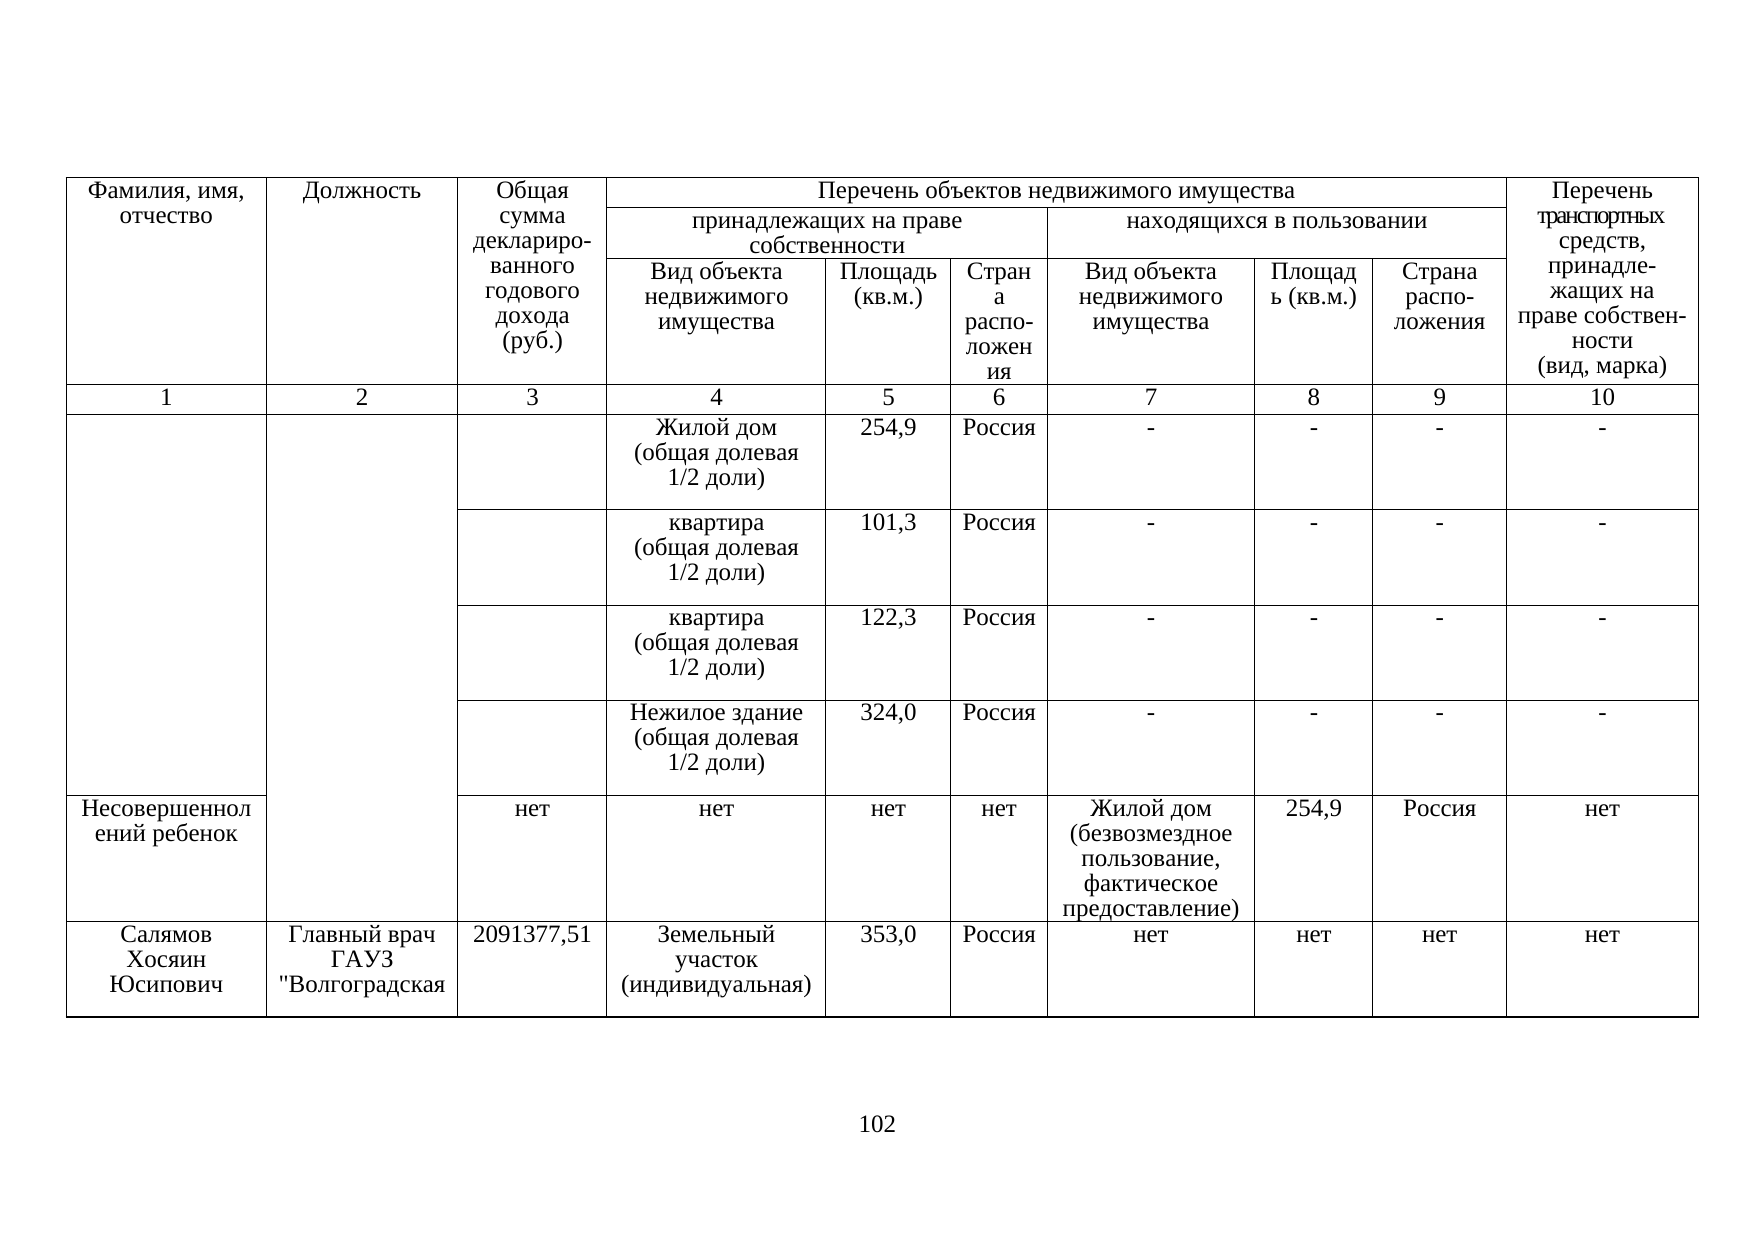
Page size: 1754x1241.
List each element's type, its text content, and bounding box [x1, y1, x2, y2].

table_cell 10 [1507, 385, 1698, 414]
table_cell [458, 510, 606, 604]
table_cell 5 [826, 385, 950, 414]
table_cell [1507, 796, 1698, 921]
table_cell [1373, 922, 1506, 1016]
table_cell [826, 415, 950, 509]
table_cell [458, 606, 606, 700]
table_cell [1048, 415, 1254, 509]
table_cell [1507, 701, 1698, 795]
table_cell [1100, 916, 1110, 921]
table_cell Площадь (кв.м.) [826, 259, 950, 384]
table_cell 6 [951, 385, 1047, 414]
table_header Общая сумма деклариро-ванного годового дохода (руб.) [458, 178, 606, 384]
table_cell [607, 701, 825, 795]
table_cell 2 [267, 385, 457, 414]
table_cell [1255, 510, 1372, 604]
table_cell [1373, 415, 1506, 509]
table_header Должность [267, 178, 457, 384]
table_cell Страна распо-ложения [1373, 259, 1506, 384]
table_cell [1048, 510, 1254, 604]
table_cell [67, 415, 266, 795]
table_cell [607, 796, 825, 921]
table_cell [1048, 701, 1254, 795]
table_cell 4 [607, 385, 825, 414]
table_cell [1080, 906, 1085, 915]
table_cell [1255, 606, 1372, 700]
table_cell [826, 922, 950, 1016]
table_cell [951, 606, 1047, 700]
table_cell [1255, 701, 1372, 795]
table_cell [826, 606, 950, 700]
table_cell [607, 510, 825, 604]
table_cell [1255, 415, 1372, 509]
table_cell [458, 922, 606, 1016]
table_header Перечень транспортных средств, принадле-жащих на праве собствен-ности (вид, марка) [1507, 178, 1698, 384]
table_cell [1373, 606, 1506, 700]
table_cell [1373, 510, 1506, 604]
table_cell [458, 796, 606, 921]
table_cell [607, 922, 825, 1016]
table_cell находящихся в пользовании [1048, 208, 1506, 258]
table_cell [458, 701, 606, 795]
table_cell 8 [1255, 385, 1372, 414]
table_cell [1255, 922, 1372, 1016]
table_cell 7 [1048, 385, 1254, 414]
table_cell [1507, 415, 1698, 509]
table_cell Вид объекта недвижимого имущества [607, 259, 825, 384]
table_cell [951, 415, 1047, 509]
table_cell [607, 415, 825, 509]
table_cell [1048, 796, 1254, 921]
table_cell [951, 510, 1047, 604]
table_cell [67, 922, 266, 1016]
table_cell принадлежащих на праве собственности [607, 208, 1047, 258]
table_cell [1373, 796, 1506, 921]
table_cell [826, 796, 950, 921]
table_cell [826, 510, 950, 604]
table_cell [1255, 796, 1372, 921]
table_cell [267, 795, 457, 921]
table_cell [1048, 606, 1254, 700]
table_cell Вид объекта недвижимого имущества [1048, 259, 1254, 384]
table_header Фамилия, имя, отчество [67, 178, 266, 384]
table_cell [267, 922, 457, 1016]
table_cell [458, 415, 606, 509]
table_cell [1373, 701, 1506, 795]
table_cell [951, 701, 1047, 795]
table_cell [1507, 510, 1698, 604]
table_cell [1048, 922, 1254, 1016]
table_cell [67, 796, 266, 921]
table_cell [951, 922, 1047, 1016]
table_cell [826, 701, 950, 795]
table_cell Страна распо-ложения [951, 259, 1047, 384]
table_cell 3 [458, 385, 606, 414]
table_cell 1 [67, 385, 266, 414]
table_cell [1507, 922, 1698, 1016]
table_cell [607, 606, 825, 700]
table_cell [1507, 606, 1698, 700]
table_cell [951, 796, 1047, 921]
table_cell 9 [1373, 385, 1506, 414]
table_cell Площадь (кв.м.) [1255, 259, 1372, 384]
table_header Перечень объектов недвижимого имущества [607, 178, 1506, 207]
